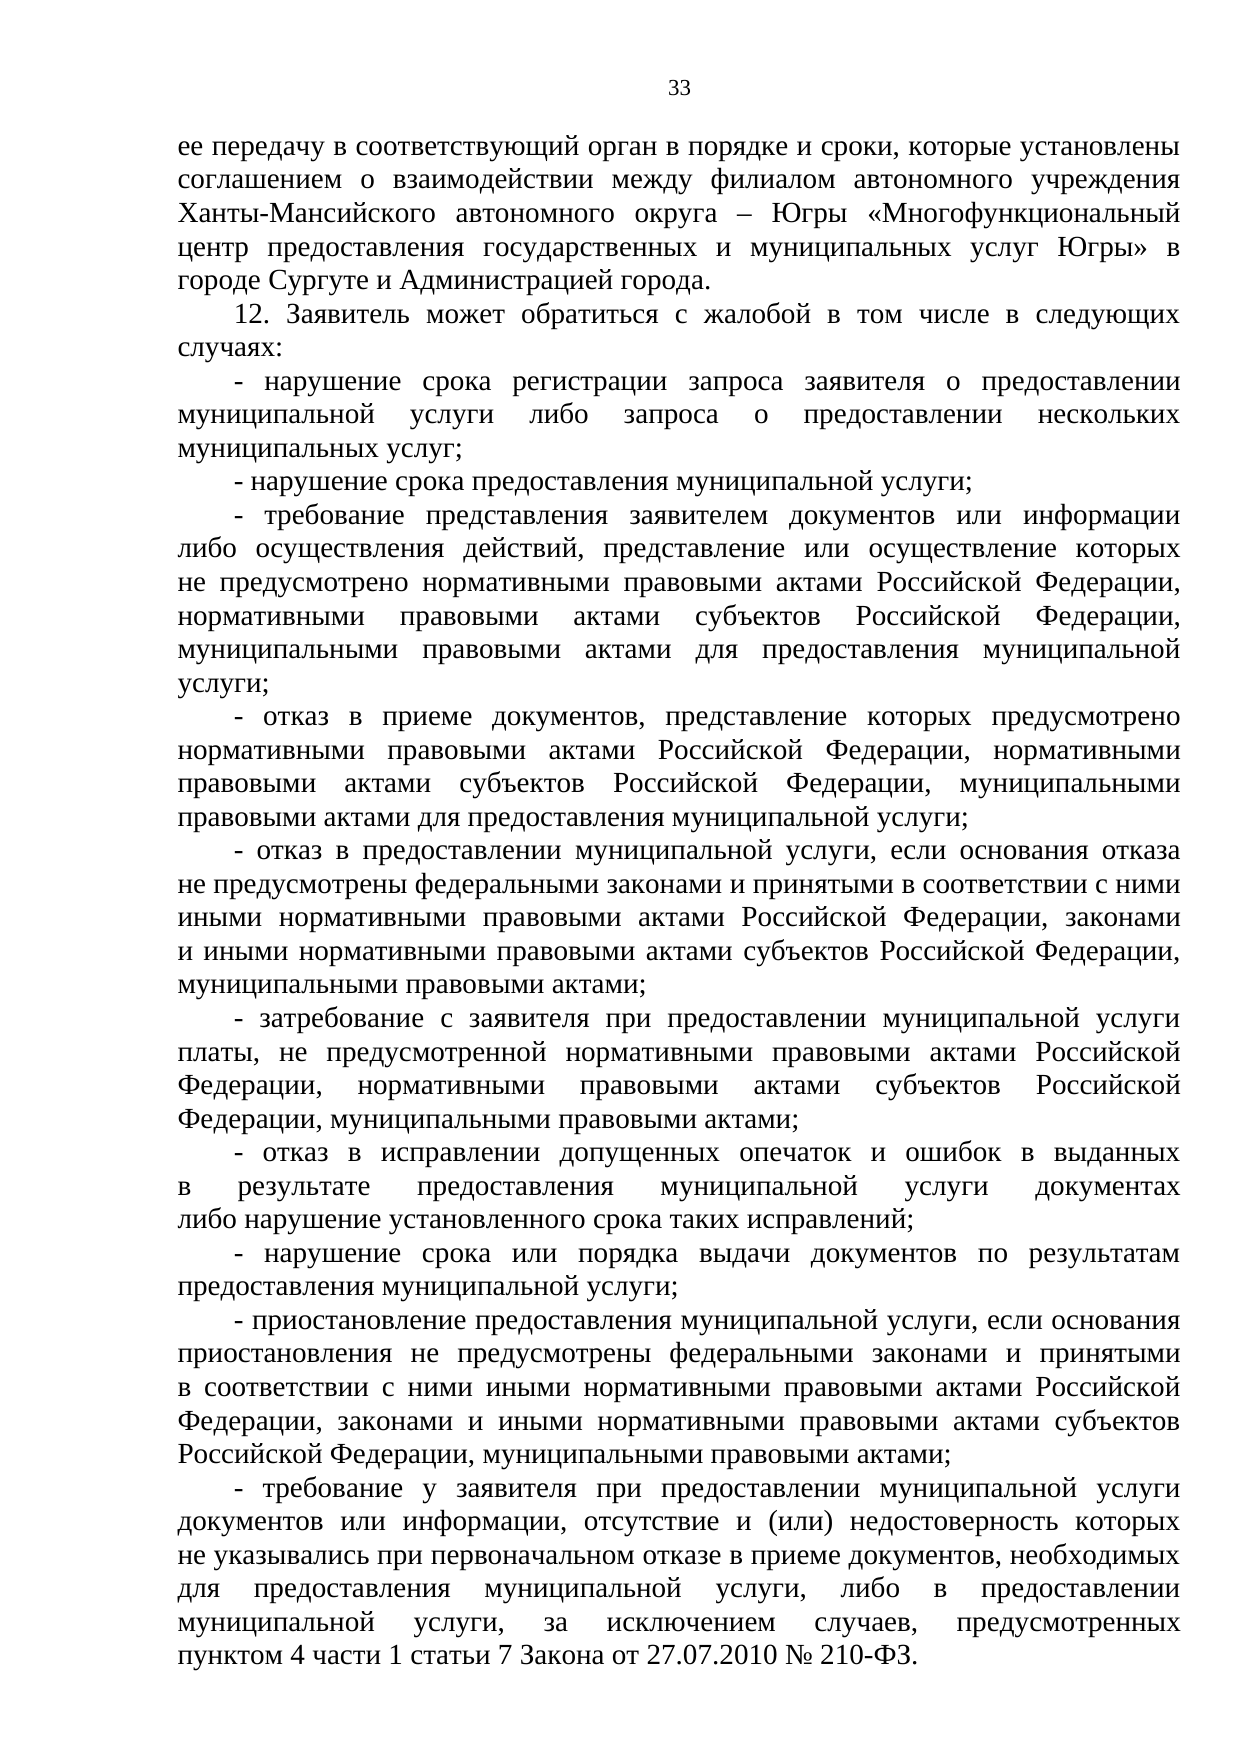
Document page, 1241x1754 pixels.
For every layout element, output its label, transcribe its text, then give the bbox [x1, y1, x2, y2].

text - отказ в исправлении допущенных опечаток и ошибок в выданных в результате предоставления муниципальной услуги документах либо нарушение установленного срока таких исправлений; [177, 1134, 1181, 1235]
text - затребование с заявителя при предоставлении муниципальной услуги платы, не предусмотренной нормативными правовыми актами Российской Федерации, нормативными правовыми актами субъектов Российской Федерации, муниципальными правовыми актами; [177, 1000, 1181, 1134]
text - отказ в приеме документов, представление которых предусмотрено нормативными правовыми актами Российской Федерации, нормативными правовыми актами субъектов Российской Федерации, муниципальными правовыми актами для предоставления муниципальной услуги; [177, 698, 1181, 832]
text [177, 128, 1181, 296]
text - приостановление предоставления муниципальной услуги, если основания приостановления не предусмотрены федеральными законами и принятыми в соответствии с ними иными нормативными правовыми актами Российской Федерации, законами и иными нормативными правовыми актами субъектов Российской Федерации, муниципальными правовыми актами; [177, 1302, 1181, 1470]
text - нарушение срока или порядка выдачи документов по результатам предоставления муниципальной услуги; [177, 1235, 1181, 1302]
text - отказ в предоставлении муниципальной услуги, если основания отказа не предусмотрены федеральными законами и принятыми в соответствии с ними иными нормативными правовыми актами Российской Федерации, законами и иными нормативными правовыми актами субъектов Российской Федерации, муниципальными правовыми актами; [177, 832, 1181, 1000]
text - требование у заявителя при предоставлении муниципальной услуги документов или информации, отсутствие и (или) недостоверность которых не указывались при первоначальном отказе в приеме документов, необходимых для предоставления муниципальной услуги, либо в предоставлении муниципальной услуги, за исключением случаев, предусмотренных пунктом 4 части 1 статьи 7 Закона от 27.07.2010 № 210-ФЗ. [177, 1470, 1181, 1671]
text 12. Заявитель может обратиться с жалобой в том числе в следующих случаях: [177, 296, 1181, 363]
text - требование представления заявителем документов или информации либо осуществления действий, представление или осуществление которых не предусмотрено нормативными правовыми актами Российской Федерации, нормативными правовыми актами субъектов Российской Федерации, муниципальными правовыми актами для предоставления муниципальной услуги; [177, 497, 1181, 698]
text - нарушение срока регистрации запроса заявителя о предоставлении муниципальной услуги либо запроса о предоставлении нескольких муниципальных услуг; [177, 363, 1181, 463]
text - нарушение срока предоставления муниципальной услуги; [177, 463, 1181, 497]
